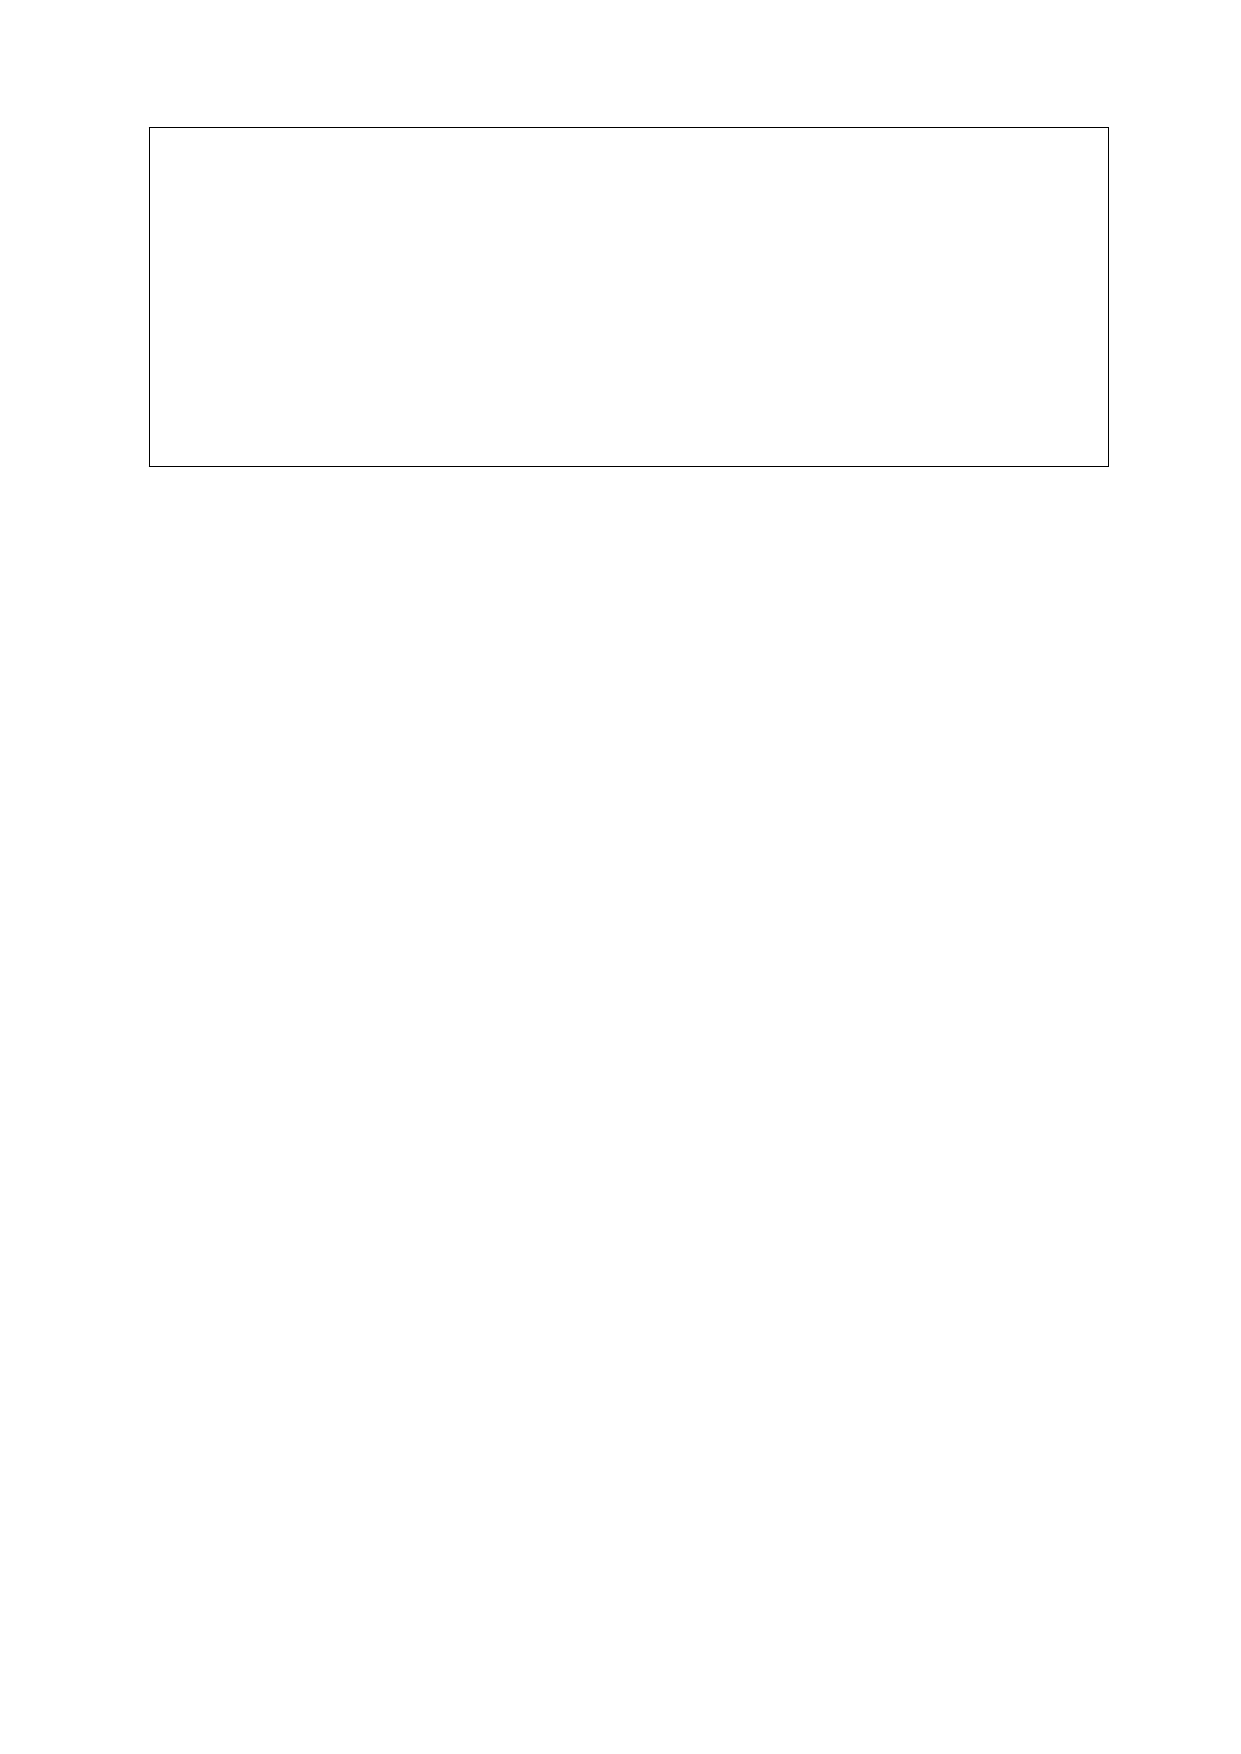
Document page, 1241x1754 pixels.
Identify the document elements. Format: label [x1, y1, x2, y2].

table_cell [150, 128, 1108, 466]
